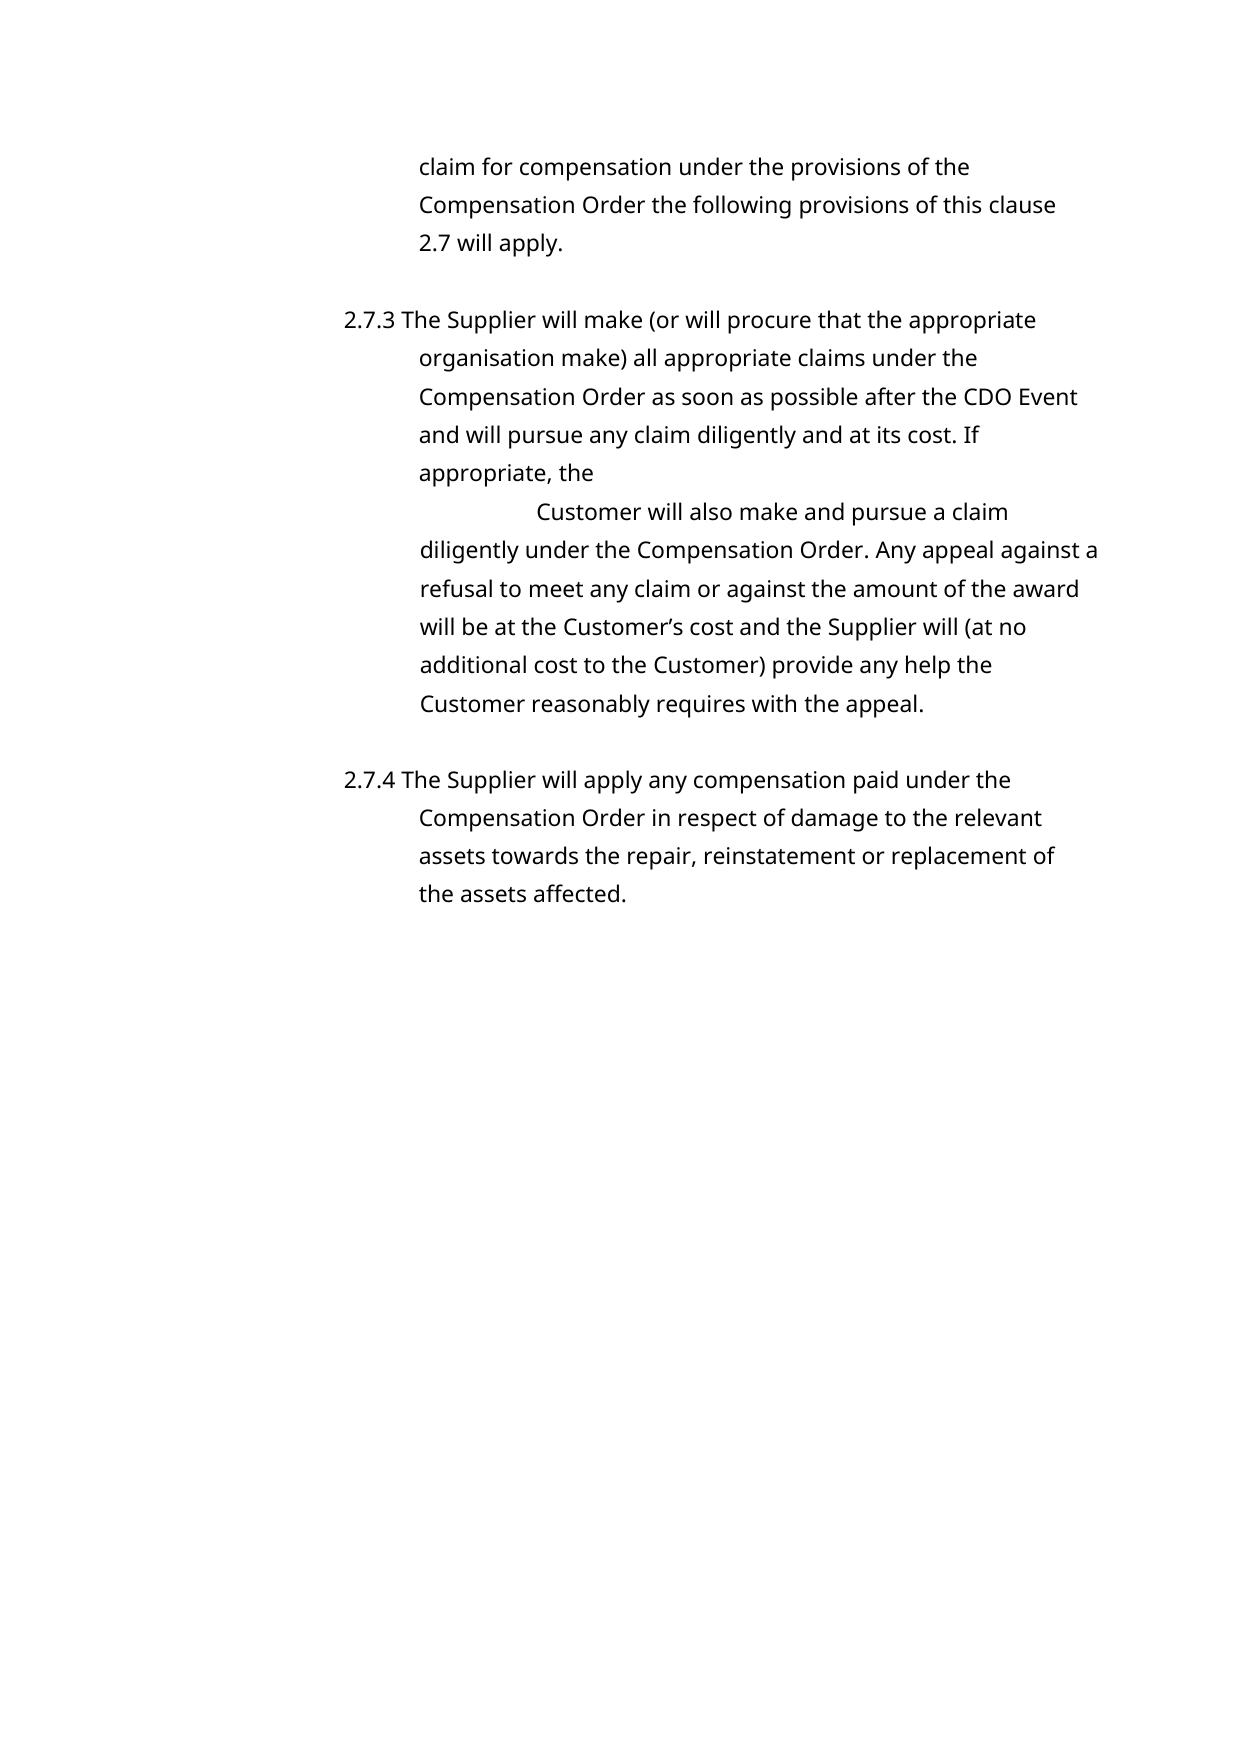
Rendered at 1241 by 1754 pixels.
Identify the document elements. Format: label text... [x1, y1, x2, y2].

text Customer will also make and pursue a claim diligently under the Compensation Order. Any appeal against a refusal to meet any claim or against the amount of the award will be at the Customer’s cost and the Supplier will (at no additional cost to the Customer) provide any help the Customer reasonably requires with the appeal. [419, 496, 1102, 719]
list The Supplier will make (or will procure that the appropriate organisation make) all appropriate claims under the Compensation Order as soon as possible after the CDO Event and will pursue any claim diligently and at its cost. If appropriate, the [343, 303, 1101, 488]
text claim for compensation under the provisions of the Compensation Order the following provisions of this clause 2.7 will apply. [418, 151, 1087, 258]
list The Supplier will apply any compensation paid under the Compensation Order in respect of damage to the relevant assets towards the repair, reinstatement or replacement of the assets affected. [343, 764, 1077, 909]
